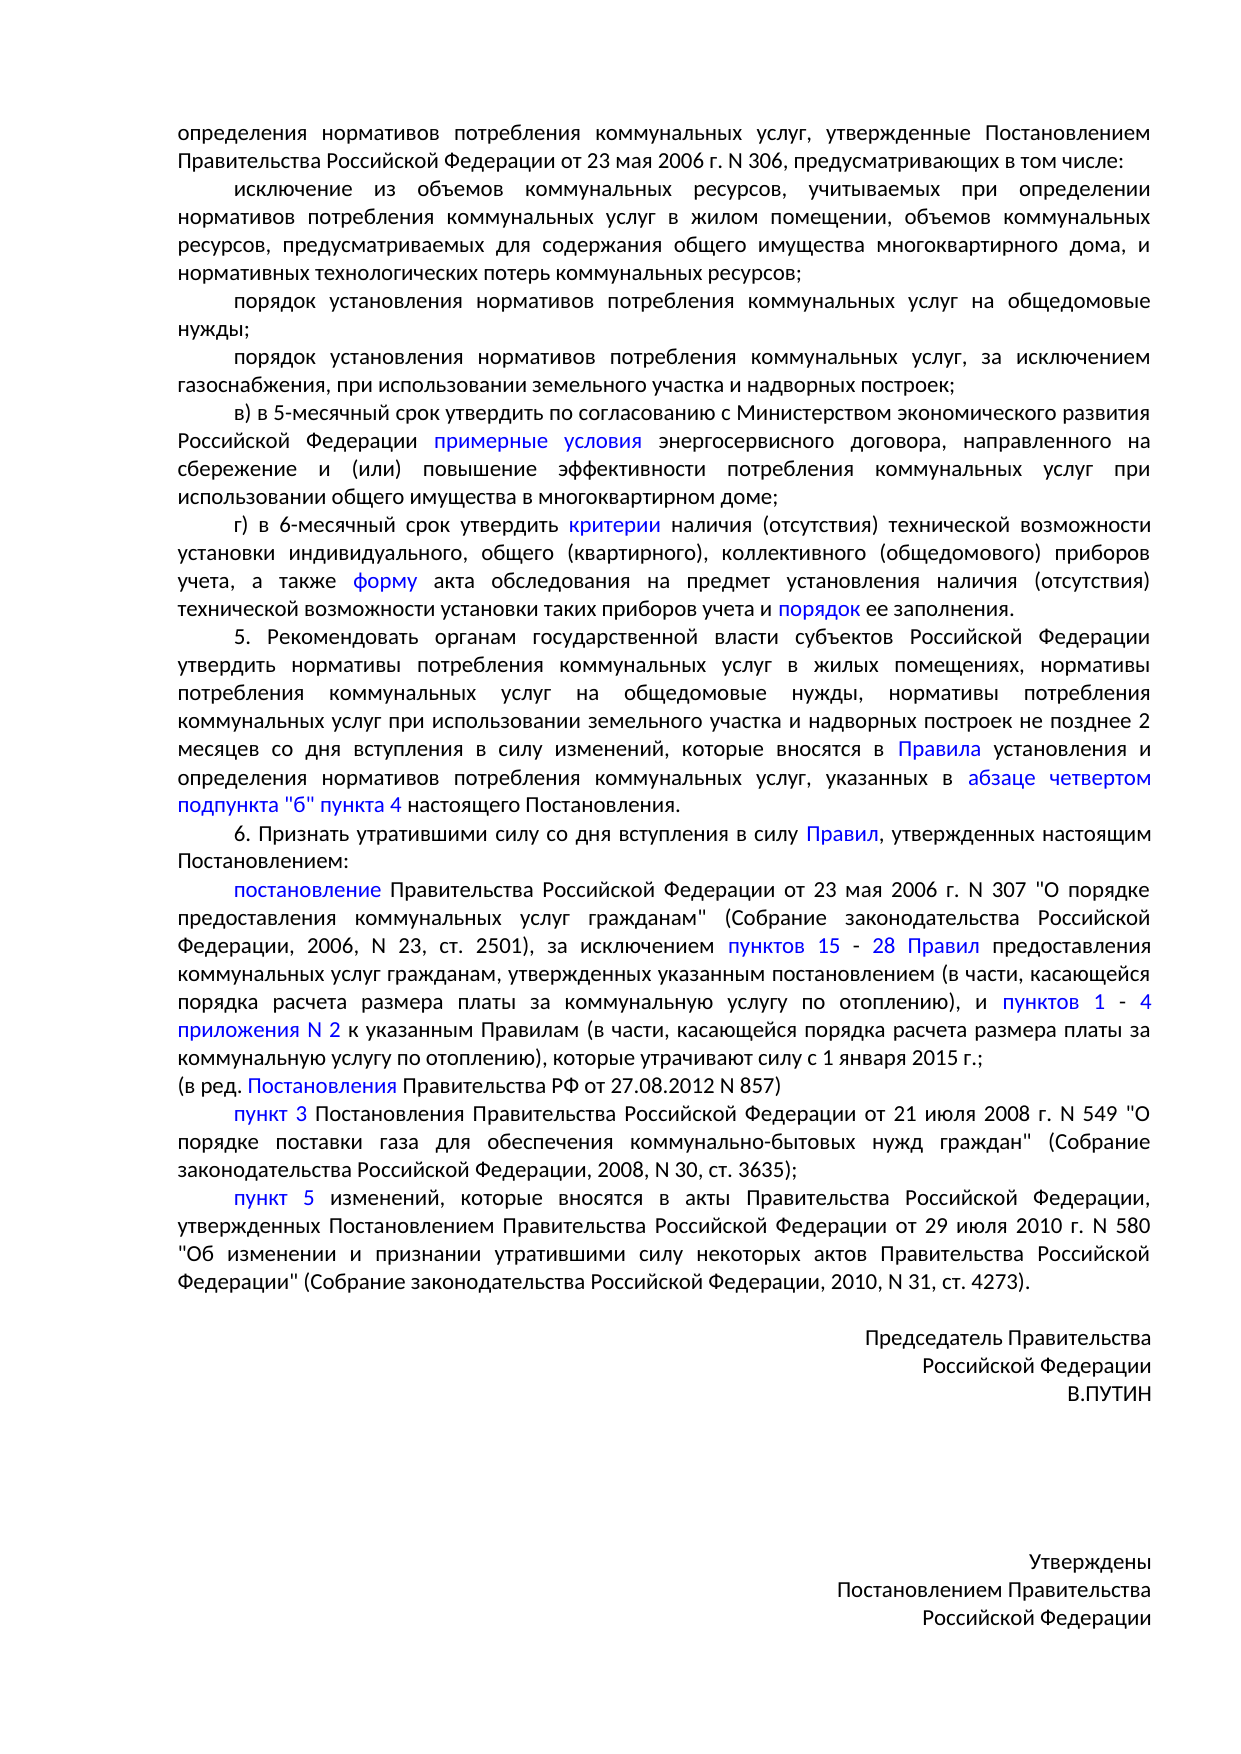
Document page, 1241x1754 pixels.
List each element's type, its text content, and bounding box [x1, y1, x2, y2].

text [177, 118, 1152, 174]
text 5. Рекомендовать органам государственной власти субъектов Российской Федерации утвердить нормативы потребления коммунальных услуг в жилых помещениях, нормативы потребления коммунальных услуг на общедомовые нужды, нормативы потребления коммунальных услуг при использовании земельного участка и надворных построек не позднее 2 месяцев со дня вступления в силу изменений, которые вносятся в Правила установления и определения нормативов потребления коммунальных услуг, указанных в абзаце четвертом подпункта "б" пункта 4 настоящего Постановления. [177, 622, 1152, 819]
text г) в 6-месячный срок утвердить критерии наличия (отсутствия) технической возможности установки индивидуального, общего (квартирного), коллективного (общедомового) приборов учета, а также форму акта обследования на предмет установления наличия (отсутствия) технической возможности установки таких приборов учета и порядок ее заполнения. [177, 510, 1152, 622]
text Российской Федерации [177, 1351, 1152, 1379]
text Утверждены [177, 1547, 1152, 1575]
text исключение из объемов коммунальных ресурсов, учитываемых при определении нормативов потребления коммунальных услуг в жилом помещении, объемов коммунальных ресурсов, предусматриваемых для содержания общего имущества многоквартирного дома, и нормативных технологических потерь коммунальных ресурсов; [177, 174, 1152, 286]
text В.ПУТИН [177, 1379, 1152, 1407]
text 6. Признать утратившими силу со дня вступления в силу Правил, утвержденных настоящим Постановлением: [177, 819, 1152, 875]
text пункт 3 Постановления Правительства Российской Федерации от 21 июля 2008 г. N 549 "О порядке поставки газа для обеспечения коммунально-бытовых нужд граждан" (Собрание законодательства Российской Федерации, 2008, N 30, ст. 3635); [177, 1099, 1152, 1183]
text постановление Правительства Российской Федерации от 23 мая 2006 г. N 307 "О порядке предоставления коммунальных услуг гражданам" (Собрание законодательства Российской Федерации, 2006, N 23, ст. 2501), за исключением пунктов 15 - 28 Правил предоставления коммунальных услуг гражданам, утвержденных указанным постановлением (в части, касающейся порядка расчета размера платы за коммунальную услугу по отоплению), и пунктов 1 - 4 приложения N 2 к указанным Правилам (в части, касающейся порядка расчета размера платы за коммунальную услугу по отоплению), которые утрачивают силу с 1 января 2015 г.; [177, 875, 1152, 1071]
text (в ред. Постановления Правительства РФ от 27.08.2012 N 857) [177, 1071, 1152, 1099]
text порядок установления нормативов потребления коммунальных услуг на общедомовые нужды; [177, 286, 1152, 342]
text Российской Федерации [177, 1603, 1152, 1631]
text Председатель Правительства [177, 1323, 1152, 1351]
text порядок установления нормативов потребления коммунальных услуг, за исключением газоснабжения, при использовании земельного участка и надворных построек; [177, 342, 1152, 398]
text пункт 5 изменений, которые вносятся в акты Правительства Российской Федерации, утвержденных Постановлением Правительства Российской Федерации от 29 июля 2010 г. N 580 "Об изменении и признании утратившими силу некоторых актов Правительства Российской Федерации" (Собрание законодательства Российской Федерации, 2010, N 31, ст. 4273). [177, 1183, 1152, 1295]
text в) в 5-месячный срок утвердить по согласованию с Министерством экономического развития Российской Федерации примерные условия энергосервисного договора, направленного на сбережение и (или) повышение эффективности потребления коммунальных услуг при использовании общего имущества в многоквартирном доме; [177, 398, 1152, 510]
text Постановлением Правительства [177, 1575, 1152, 1603]
